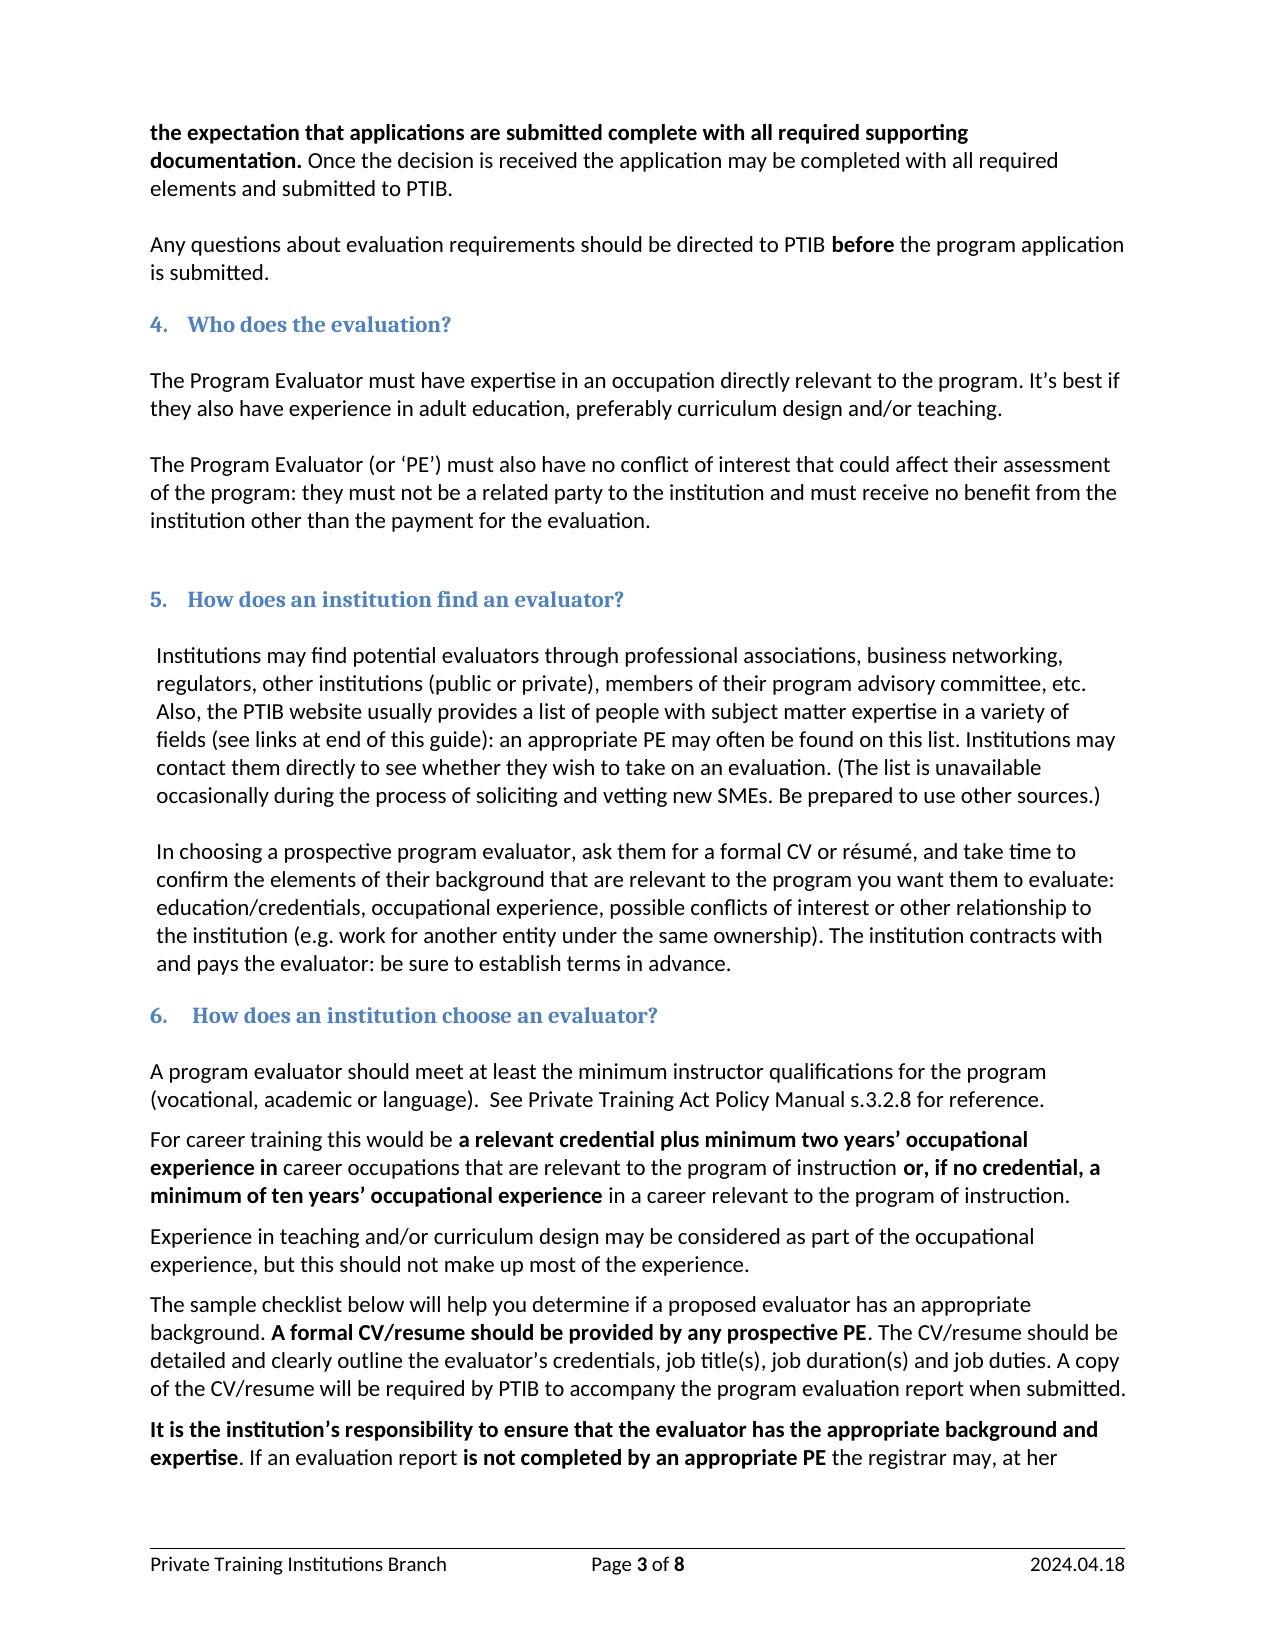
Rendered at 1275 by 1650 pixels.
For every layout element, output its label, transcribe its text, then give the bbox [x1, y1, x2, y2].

subtitle How does an institution choose an evaluator? [150, 1002, 1125, 1029]
text A program evaluator should meet at least the minimum instructor qualifications for the program (vocational, academic or language). See Private Training Act Policy Manual s.3.2.8 for reference. [150, 1057, 1125, 1113]
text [150, 118, 1125, 202]
text Institutions may find potential evaluators through professional associations, business networking, regulators, other institutions (public or private), members of their program advisory committee, etc. Also, the PTIB website usually provides a list of people with subject matter expertise in a variety of fields (see links at end of this guide): an appropriate PE may often be found on this list. Institutions may contact them directly to see whether they wish to take on an evaluation. (The list is unavailable occasionally during the process of soliciting and vetting new SMEs. Be prepared to use other sources.) [156, 641, 1125, 809]
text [150, 1415, 1125, 1471]
subtitle Who does the evaluation? [150, 311, 1125, 338]
text Experience in teaching and/or curriculum design may be considered as part of the occupational experience, but this should not make up most of the experience. [150, 1222, 1125, 1278]
text For career training this would be a relevant credential plus minimum two years’ occupational experience in career occupations that are relevant to the program of instruction or, if no credential, a minimum of ten years’ occupational experience in a career relevant to the program of instruction. [150, 1125, 1125, 1209]
text Any questions about evaluation requirements should be directed to PTIB before the program application is submitted. [150, 230, 1125, 286]
text In choosing a prospective program evaluator, ask them for a formal CV or résumé, and take time to confirm the elements of their background that are relevant to the program you want them to evaluate: education/credentials, occupational experience, possible conflicts of interest or other relationship to the institution (e.g. work for another entity under the same ownership). The institution contracts with and pays the evaluator: be sure to establish terms in advance. [156, 837, 1125, 977]
text The Program Evaluator (or ‘PE’) must also have no conflict of interest that could affect their assessment of the program: they must not be a related party to the institution and must receive no benefit from the institution other than the payment for the evaluation. [150, 450, 1125, 534]
subtitle How does an institution find an evaluator? [150, 587, 1125, 613]
text The sample checklist below will help you determine if a proposed evaluator has an appropriate background. A formal CV/resume should be provided by any prospective PE. The CV/resume should be detailed and clearly outline the evaluator’s credentials, job title(s), job duration(s) and job duties. A copy of the CV/resume will be required by PTIB to accompany the program evaluation report when submitted. [150, 1291, 1139, 1403]
text The Program Evaluator must have expertise in an occupation directly relevant to the program. It’s best if they also have experience in adult education, preferably curriculum design and/or teaching. [150, 366, 1125, 422]
